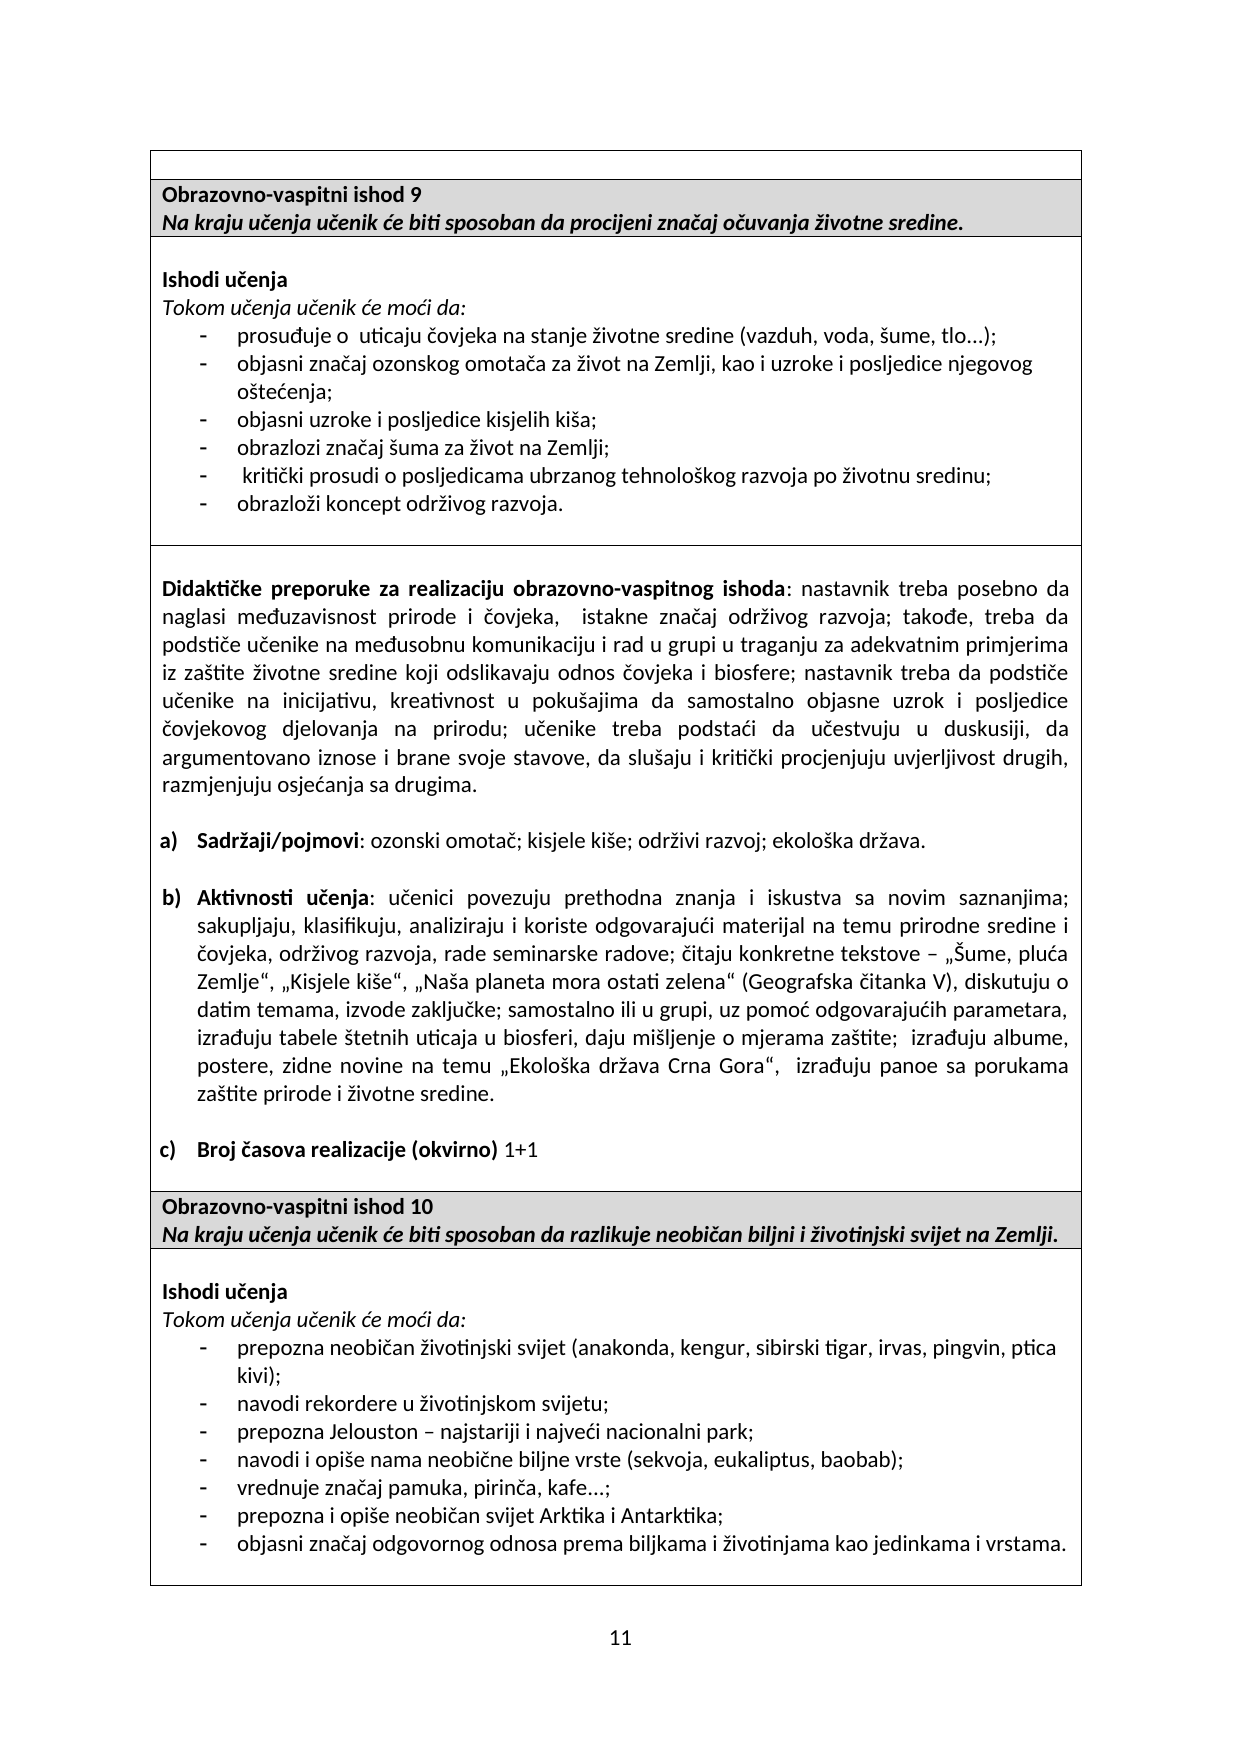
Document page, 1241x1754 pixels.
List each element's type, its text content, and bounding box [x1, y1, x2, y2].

table_cell Ishodi učenja Tokom učenja učenik će moći da: prosuđuje o uticaju čovjeka na stanje životne sredine (vazduh, voda, šume, tlo...); objasni značaj ozonskog omotača za život na Zemlji, kao i uzroke i posljedice njegovog oštećenja; objasni uzroke i posljedice kisjelih kiša; obrazlozi značaj šuma za život na Zemlji; kritički prosudi o posljedicama ubrzanog tehnološkog razvoja po životnu sredinu; obrazloži koncept održivog razvoja. [151, 237, 1081, 545]
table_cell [151, 1249, 1081, 1585]
table_cell Obrazovno-vaspitni ishod 9 Na kraju učenja učenik će biti sposoban da procijeni značaj očuvanja životne sredine. [151, 180, 1081, 236]
table_cell Obrazovno-vaspitni ishod 10 Na kraju učenja učenik će biti sposoban da razlikuje neobičan biljni i životinjski svijet na Zemlji. [151, 1192, 1081, 1248]
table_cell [151, 151, 1081, 179]
table_cell Didaktičke preporuke za realizaciju obrazovno-vaspitnog ishoda: nastavnik treba posebno da naglasi međuzavisnost prirode i čovjeka, istakne značaj održivog razvoja; takođe, treba da podstiče učenike na međusobnu komunikaciju i rad u grupi u traganju za adekvatnim primjerima iz zaštite životne sredine koji odslikavaju odnos čovjeka i biosfere; nastavnik treba da podstiče učenike na inicijativu, kreativnost u pokušajima da samostalno objasne uzrok i posljedice čovjekovog djelovanja na prirodu; učenike treba podstaći da učestvuju u duskusiji, da argumentovano iznose i brane svoje stavove, da slušaju i kritički procjenjuju uvjerljivost drugih, razmjenjuju osjećanja sa drugima. Sadržaji/pojmovi: ozonski omotač; kisjele kiše; održivi razvoj; ekološka država. Aktivnosti učenja: učenici povezuju prethodna znanja i iskustva sa novim saznanjima; sakupljaju, klasifikuju, analiziraju i koriste odgovarajući materijal na temu prirodne sredine i čovjeka, održivog razvoja, rade seminarske radove; čitaju konkretne tekstove – „Šume, pluća Zemlje“, „Kisjele kiše“, „Naša planeta mora ostati zelena“ (Geografska čitanka V), diskutuju o datim temama, izvode zaključke; samostalno ili u grupi, uz pomoć odgovarajućih parametara, izrađuju tabele štetnih uticaja u biosferi, daju mišljenje o mjerama zaštite; izrađuju albume, postere, zidne novine na temu „Ekološka država Crna Gora“, izrađuju panoe sa porukama zaštite prirode i životne sredine. Broj časova realizacije (okvirno) 1+1 [151, 546, 1081, 1191]
